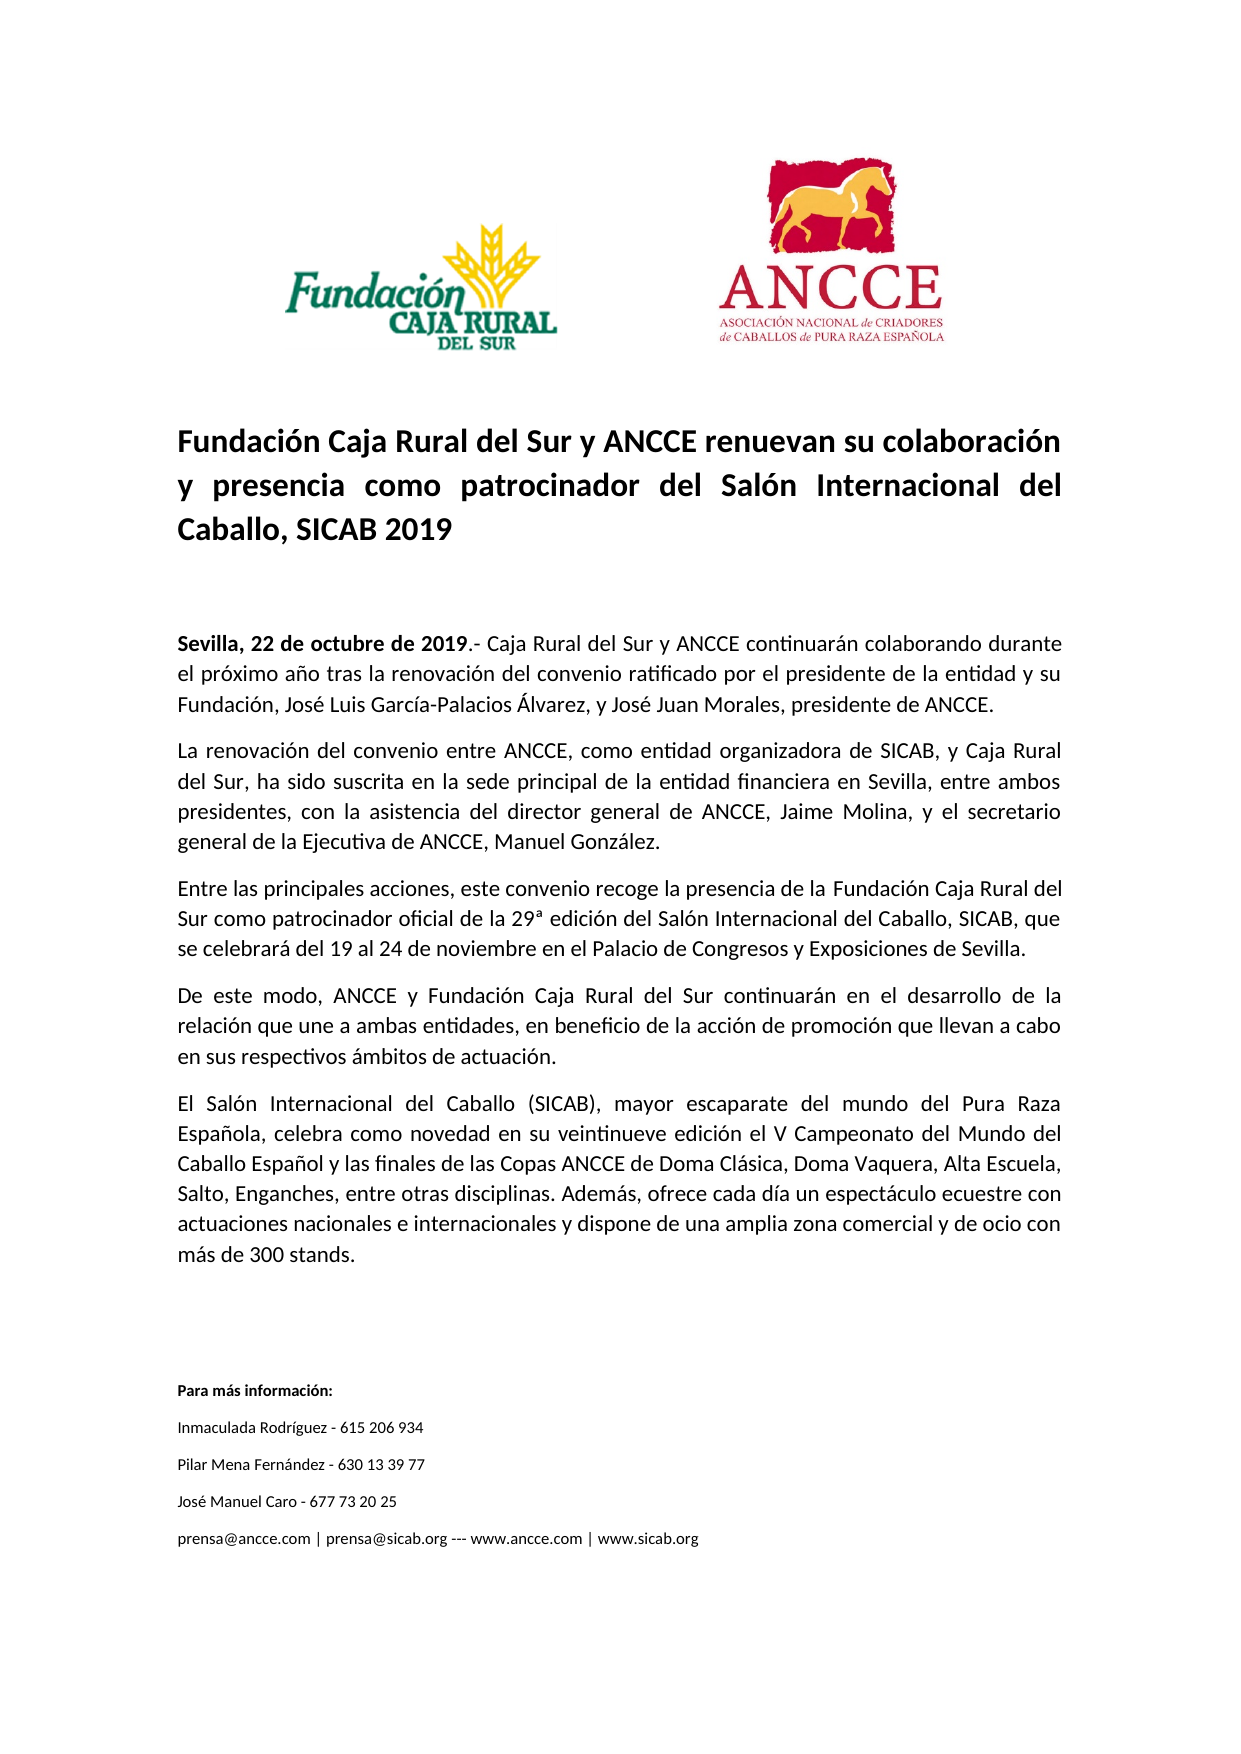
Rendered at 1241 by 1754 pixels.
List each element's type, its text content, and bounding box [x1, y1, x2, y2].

text Sevilla, 22 de octubre de 2019.- Caja Rural del Sur y ANCCE continuarán colaborando durante el próximo año tras la renovación del convenio ratificado por el presidente de la entidad y su Fundación, José Luis García-Palacios Álvarez, y José Juan Morales, presidente de ANCCE. [177, 629, 1063, 718]
text Fundación Caja Rural del Sur y ANCCE renuevan su colaboración y presencia como patrocinador del Salón Internacional del Caballo, SICAB 2019 [177, 420, 1063, 549]
text La renovación del convenio entre ANCCE, como entidad organizadora de SICAB, y Caja Rural del Sur, ha sido suscrita en la sede principal de la entidad financiera en Sevilla, entre ambos presidentes, con la asistencia del director general de ANCCE, Jaime Molina, y el secretario general de la Ejecutiva de ANCCE, Manuel González. [177, 737, 1063, 855]
text prensa@ancce.com | prensa@sicab.org --- www.ancce.com | www.sicab.org [177, 1528, 1063, 1549]
text Entre las principales acciones, este convenio recoge la presencia de la Fundación Caja Rural del Sur como patrocinador oficial de la 29ª edición del Salón Internacional del Caballo, SICAB, que se celebrará del 19 al 24 de noviembre en el Palacio de Congresos y Exposiciones de Sevilla. [177, 874, 1063, 963]
picture [285, 223, 559, 352]
text De este modo, ANCCE y Fundación Caja Rural del Sur continuarán en el desarrollo de la relación que une a ambas entidades, en beneficio de la acción de promoción que llevan a cabo en sus respectivos ámbitos de actuación. [177, 981, 1063, 1070]
picture [705, 147, 956, 352]
text Pilar Mena Fernández - 630 13 39 77 [177, 1454, 1063, 1475]
text Para más información: [177, 1380, 1063, 1401]
text José Manuel Caro - 677 73 20 25 [177, 1491, 1063, 1512]
text Inmaculada Rodríguez - 615 206 934 [177, 1417, 1063, 1438]
text El Salón Internacional del Caballo (SICAB), mayor escaparate del mundo del Pura Raza Española, celebra como novedad en su veintinueve edición el V Campeonato del Mundo del Caballo Español y las finales de las Copas ANCCE de Doma Clásica, Doma Vaquera, Alta Escuela, Salto, Enganches, entre otras disciplinas. Además, ofrece cada día un espectáculo ecuestre con actuaciones nacionales e internacionales y dispone de una amplia zona comercial y de ocio con más de 300 stands. [177, 1089, 1063, 1268]
